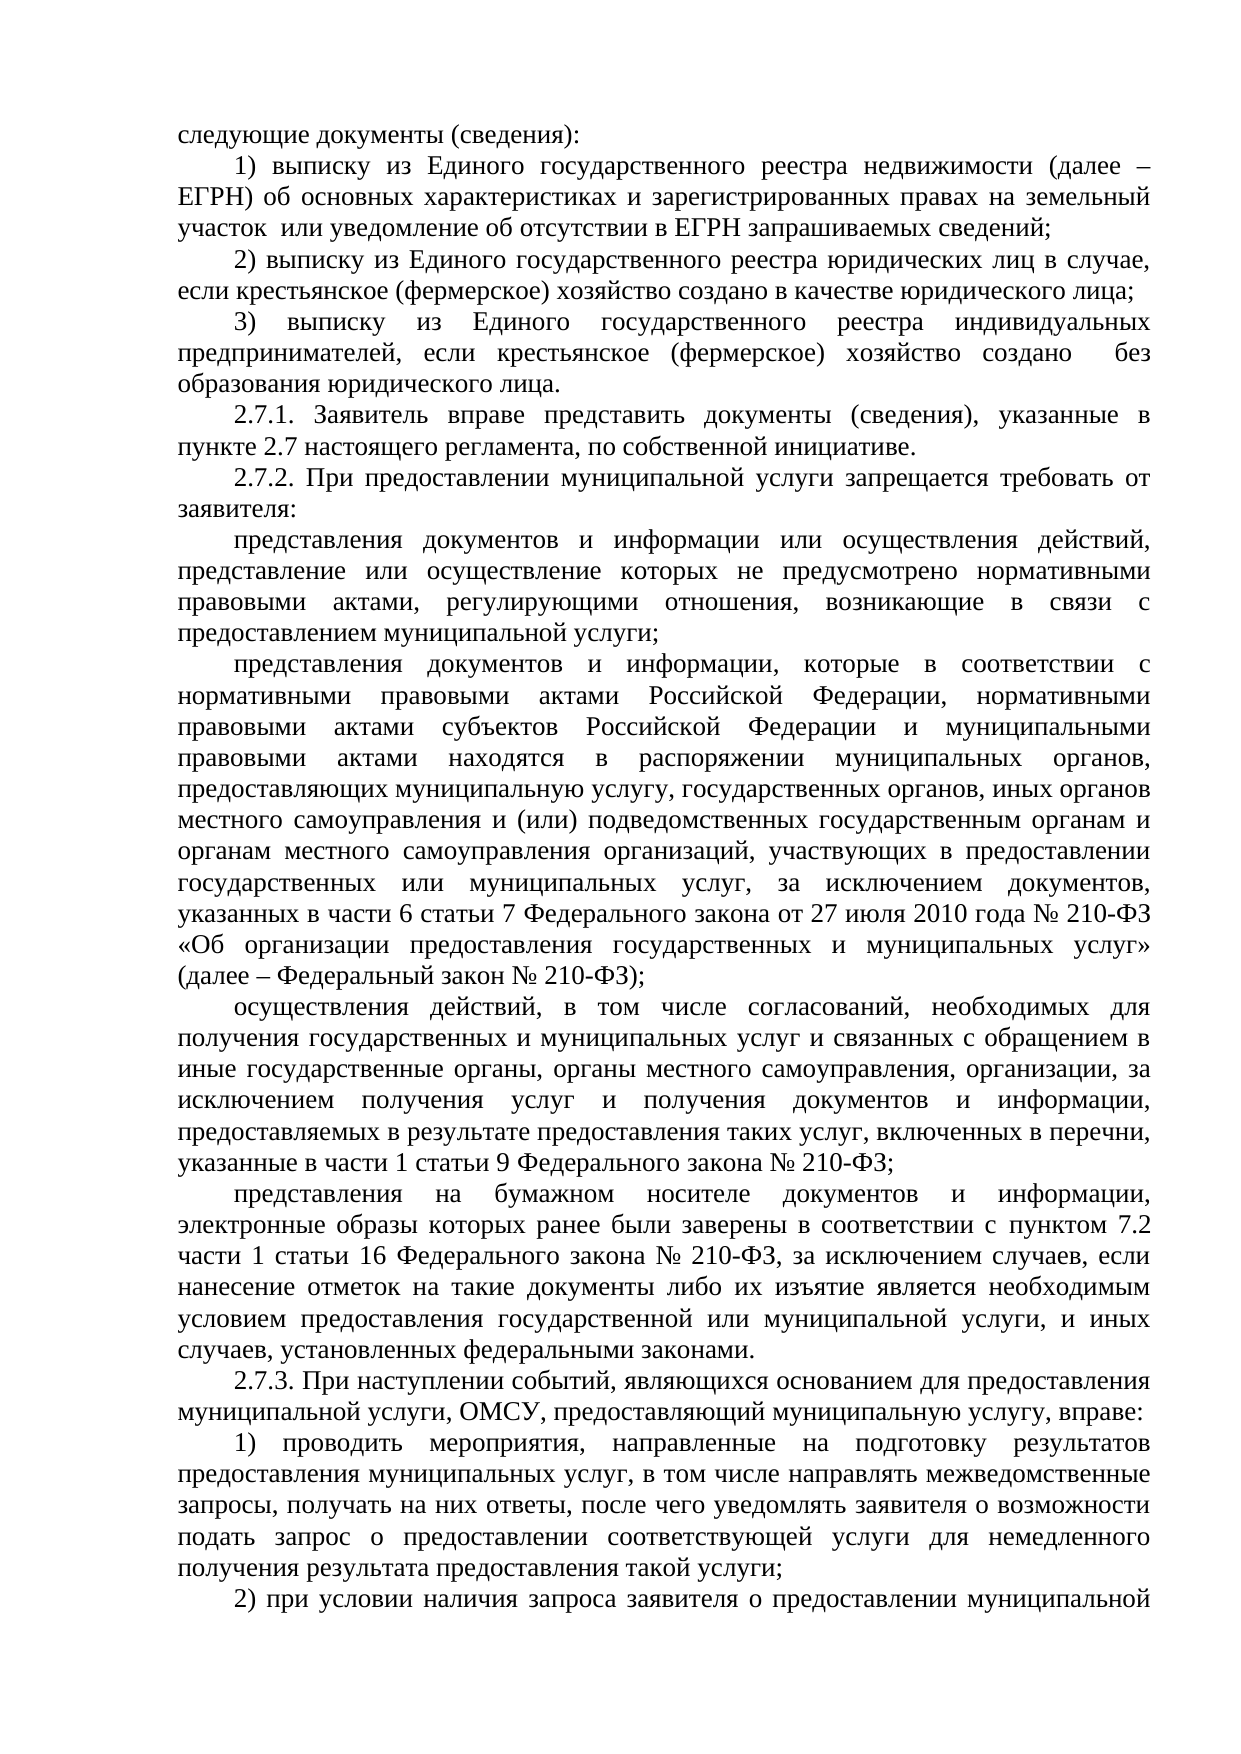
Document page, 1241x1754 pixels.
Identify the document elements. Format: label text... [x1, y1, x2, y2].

text 2.7.2. При предоставлении муниципальной услуги запрещается требовать от заявителя: [177, 461, 1152, 523]
text 3) выписку из Единого государственного реестра индивидуальных предпринимателей, если крестьянское (фермерское) хозяйство создано без образования юридического лица. [177, 305, 1152, 398]
text 2.7.1. Заявитель вправе представить документы (сведения), указанные в пункте 2.7 настоящего регламента, по собственной инициативе. [177, 398, 1152, 461]
text представления документов и информации или осуществления действий, представление или осуществление которых не предусмотрено нормативными правовыми актами, регулирующими отношения, возникающие в связи с предоставлением муниципальной услуги; [177, 523, 1152, 648]
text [177, 118, 1152, 149]
text 2) выписку из Единого государственного реестра юридических лиц в случае, если крестьянское (фермерское) хозяйство создано в качестве юридического лица; [177, 243, 1152, 305]
text 1) выписку из Единого государственного реестра недвижимости (далее – ЕГРН) об основных характеристиках и зарегистрированных правах на земельный участок или уведомление об отсутствии в ЕГРН запрашиваемых сведений; [177, 149, 1152, 243]
text 2.7.3. При наступлении событий, являющихся основанием для предоставления муниципальной услуги, ОМСУ, предоставляющий муниципальную услугу, вправе: [177, 1364, 1152, 1426]
text 1) проводить мероприятия, направленные на подготовку результатов предоставления муниципальных услуг, в том числе направлять межведомственные запросы, получать на них ответы, после чего уведомлять заявителя о возможности подать запрос о предоставлении соответствующей услуги для немедленного получения результата предоставления такой услуги; [177, 1426, 1152, 1582]
text осуществления действий, в том числе согласований, необходимых для получения государственных и муниципальных услуг и связанных с обращением в иные государственные органы, органы местного самоуправления, организации, за исключением получения услуг и получения документов и информации, предоставляемых в результате предоставления таких услуг, включенных в перечни, указанные в части 1 статьи 9 Федерального закона № 210-ФЗ; [177, 990, 1152, 1177]
text представления документов и информации, которые в соответствии с нормативными правовыми актами Российской Федерации, нормативными правовыми актами субъектов Российской Федерации и муниципальными правовыми актами находятся в распоряжении муниципальных органов, предоставляющих муниципальную услугу, государственных органов, иных органов местного самоуправления и (или) подведомственных государственным органам и органам местного самоуправления организаций, участвующих в предоставлении государственных или муниципальных услуг, за исключением документов, указанных в части 6 статьи 7 Федерального закона от 27 июля 2010 года № 210-ФЗ «Об организации предоставления государственных и муниципальных услуг» (далее – Федеральный закон № 210-ФЗ); [177, 648, 1152, 990]
text представления на бумажном носителе документов и информации, электронные образы которых ранее были заверены в соответствии с пунктом 7.2 части 1 статьи 16 Федерального закона № 210-ФЗ, за исключением случаев, если нанесение отметок на такие документы либо их изъятие является необходимым условием предоставления государственной или муниципальной услуги, и иных случаев, установленных федеральными законами. [177, 1177, 1152, 1364]
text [177, 1582, 1152, 1613]
